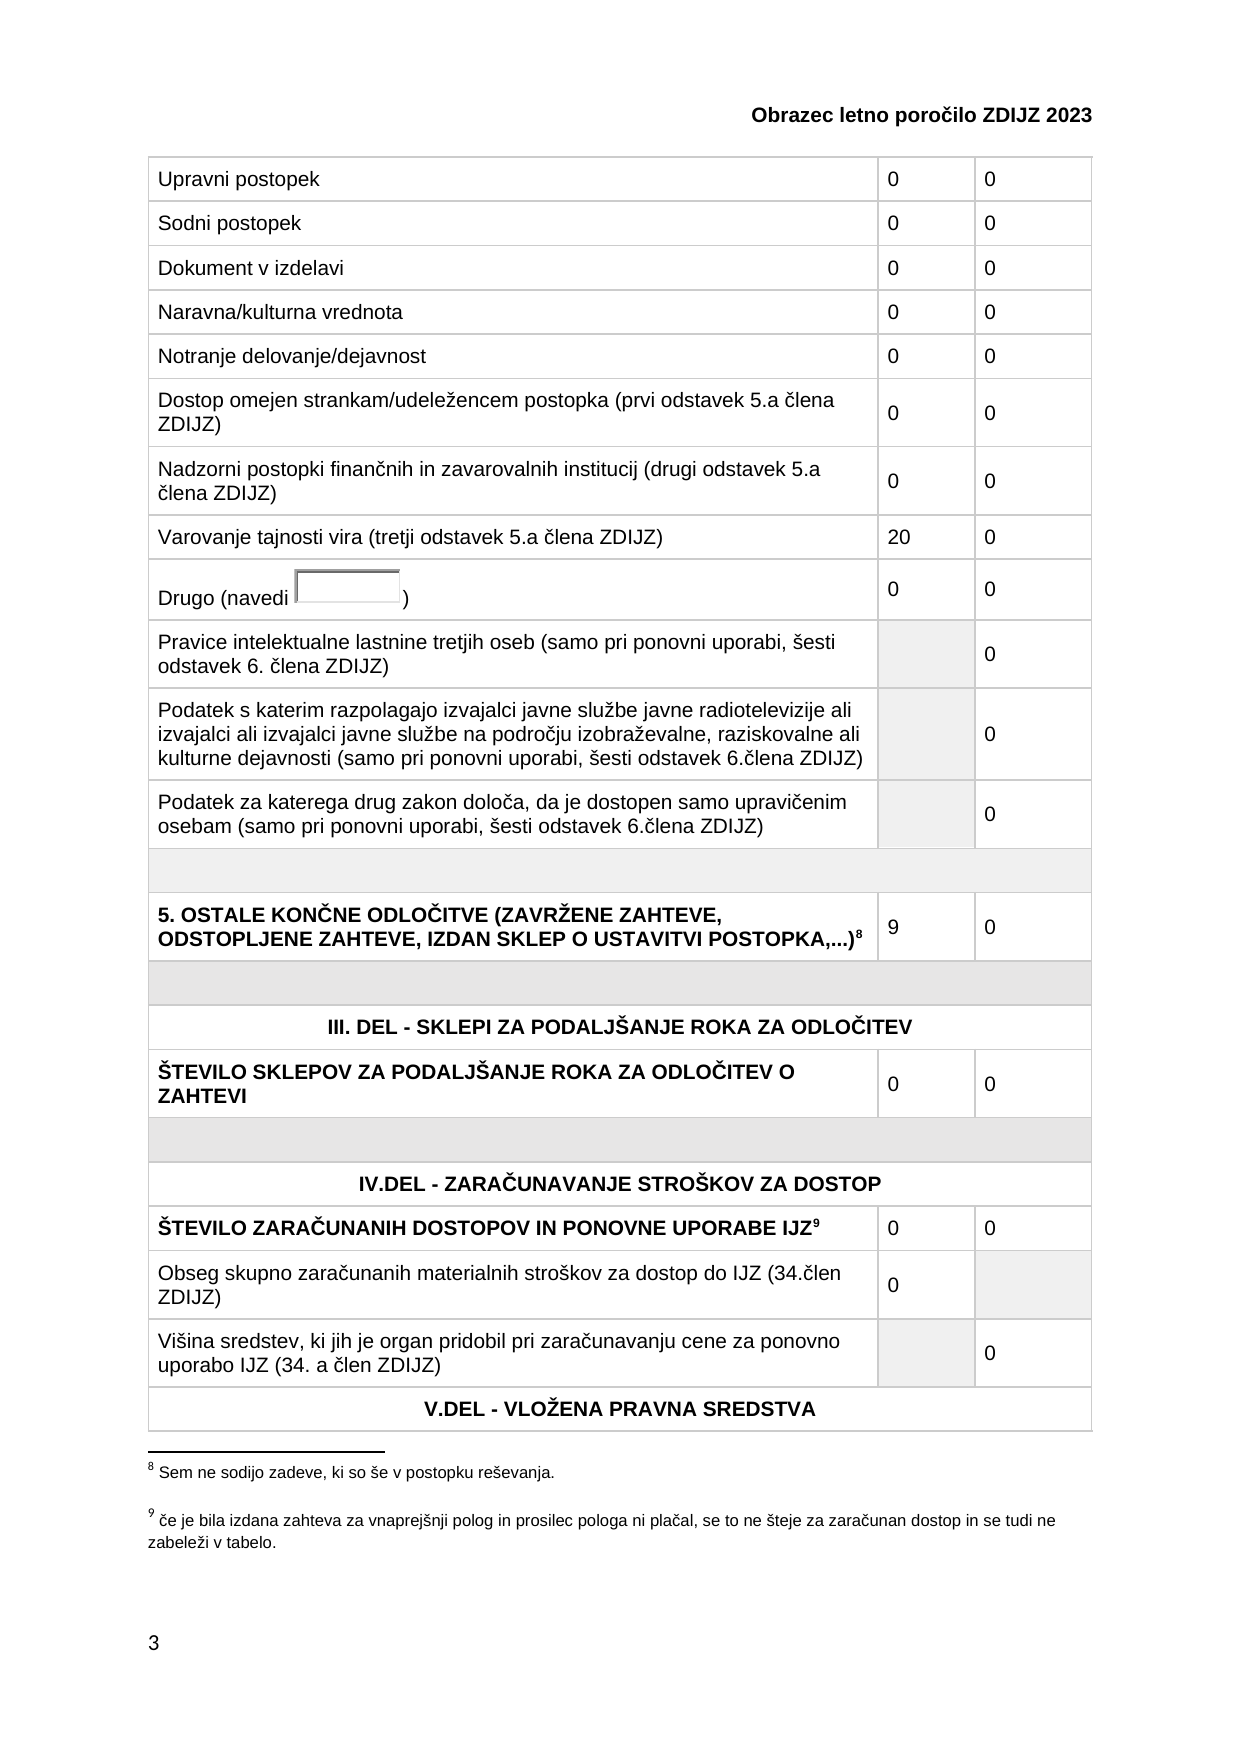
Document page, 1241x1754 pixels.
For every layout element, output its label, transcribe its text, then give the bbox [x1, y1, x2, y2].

table_cell 0 [976, 291, 1091, 333]
table_cell III. DEL - SKLEPI ZA PODALJŠANJE ROKA ZA ODLOČITEV [149, 1006, 1091, 1048]
table_cell 0 [879, 1050, 974, 1117]
table_cell Naravna/kulturna vrednota [149, 291, 877, 333]
table_cell 0 [976, 1207, 1091, 1249]
table_cell Dokument v izdelavi [149, 246, 877, 289]
table_cell 0 [976, 1050, 1091, 1117]
table_cell [149, 962, 1091, 1004]
table_cell V.DEL - VLOŽENA PRAVNA SREDSTVA [149, 1388, 1091, 1430]
table_cell Notranje delovanje/dejavnost [149, 335, 877, 377]
table_cell Podatek za katerega drug zakon določa, da je dostopen samo upravičenim osebam (samo pri ponovni uporabi, šesti odstavek 6.člena ZDIJZ) [149, 781, 877, 847]
table_cell 0 [879, 335, 974, 377]
table_cell [879, 781, 974, 847]
table_cell 0 [976, 781, 1091, 847]
table_cell [879, 689, 974, 779]
table_cell ŠTEVILO SKLEPOV ZA PODALJŠANJE ROKA ZA ODLOČITEV O ZAHTEVI [149, 1050, 877, 1117]
table_cell 0 [879, 447, 974, 514]
table_cell Dostop omejen strankam/udeležencem postopka (prvi odstavek 5.a člena ZDIJZ) [149, 379, 877, 446]
table_cell 0 [879, 158, 974, 200]
table_cell Drugo (navedi ) [149, 560, 877, 619]
table_cell ŠTEVILO ZARAČUNANIH DOSTOPOV IN PONOVNE UPORABE IJZ [149, 1207, 877, 1249]
table_cell Nadzorni postopki finančnih in zavarovalnih institucij (drugi odstavek 5.a člena ZDIJZ) [149, 447, 877, 514]
table_cell 0 [879, 246, 974, 289]
table_cell 9 [879, 893, 974, 960]
table_cell [149, 1118, 1091, 1161]
table_cell 20 [879, 516, 974, 558]
table_cell 5. OSTALE KONČNE ODLOČITVE (ZAVRŽENE ZAHTEVE, ODSTOPLJENE ZAHTEVE, IZDAN SKLEP O USTAVITVI POSTOPKA,...) [149, 893, 877, 960]
table_cell 0 [976, 893, 1091, 960]
table_cell IV.DEL - ZARAČUNAVANJE STROŠKOV ZA DOSTOP [149, 1163, 1091, 1205]
table_cell 0 [976, 246, 1091, 289]
table_cell Upravni postopek [149, 158, 877, 200]
table_cell Varovanje tajnosti vira (tretji odstavek 5.a člena ZDIJZ) [149, 516, 877, 558]
table_cell 0 [976, 516, 1091, 558]
table_cell Podatek s katerim razpolagajo izvajalci javne službe javne radiotelevizije ali izvajalci ali izvajalci javne službe na področju izobraževalne, raziskovalne ali kulturne dejavnosti (samo pri ponovni uporabi, šesti odstavek 6.člena ZDIJZ) [149, 689, 877, 779]
table_cell 0 [976, 621, 1091, 687]
table_cell 0 [976, 158, 1091, 200]
table_cell [879, 1320, 974, 1386]
table_cell 0 [976, 1320, 1091, 1386]
table_cell 0 [879, 291, 974, 333]
table_cell Obseg skupno zaračunanih materialnih stroškov za dostop do IJZ (34.člen ZDIJZ) [149, 1251, 877, 1318]
table_cell 0 [879, 202, 974, 244]
table_cell 0 [879, 379, 974, 446]
table_cell [149, 849, 1091, 892]
table_cell Višina sredstev, ki jih je organ pridobil pri zaračunavanju cene za ponovno uporabo IJZ ( člen ZDIJZ) [149, 1320, 877, 1386]
table_cell 0 [976, 560, 1091, 619]
table_cell Sodni postopek [149, 202, 877, 244]
table_cell [976, 1251, 1091, 1318]
table_cell [879, 621, 974, 687]
table_cell 0 [879, 560, 974, 619]
table_cell 0 [976, 202, 1091, 244]
table_cell Pravice intelektualne lastnine tretjih oseb (samo pri ponovni uporabi, šesti odstavek 6. člena ZDIJZ) [149, 621, 877, 687]
table_cell 0 [976, 447, 1091, 514]
table_cell 0 [976, 379, 1091, 446]
table_cell 0 [976, 689, 1091, 779]
table_cell 0 [976, 335, 1091, 377]
table_cell 0 [879, 1251, 974, 1318]
table_cell 0 [879, 1207, 974, 1249]
